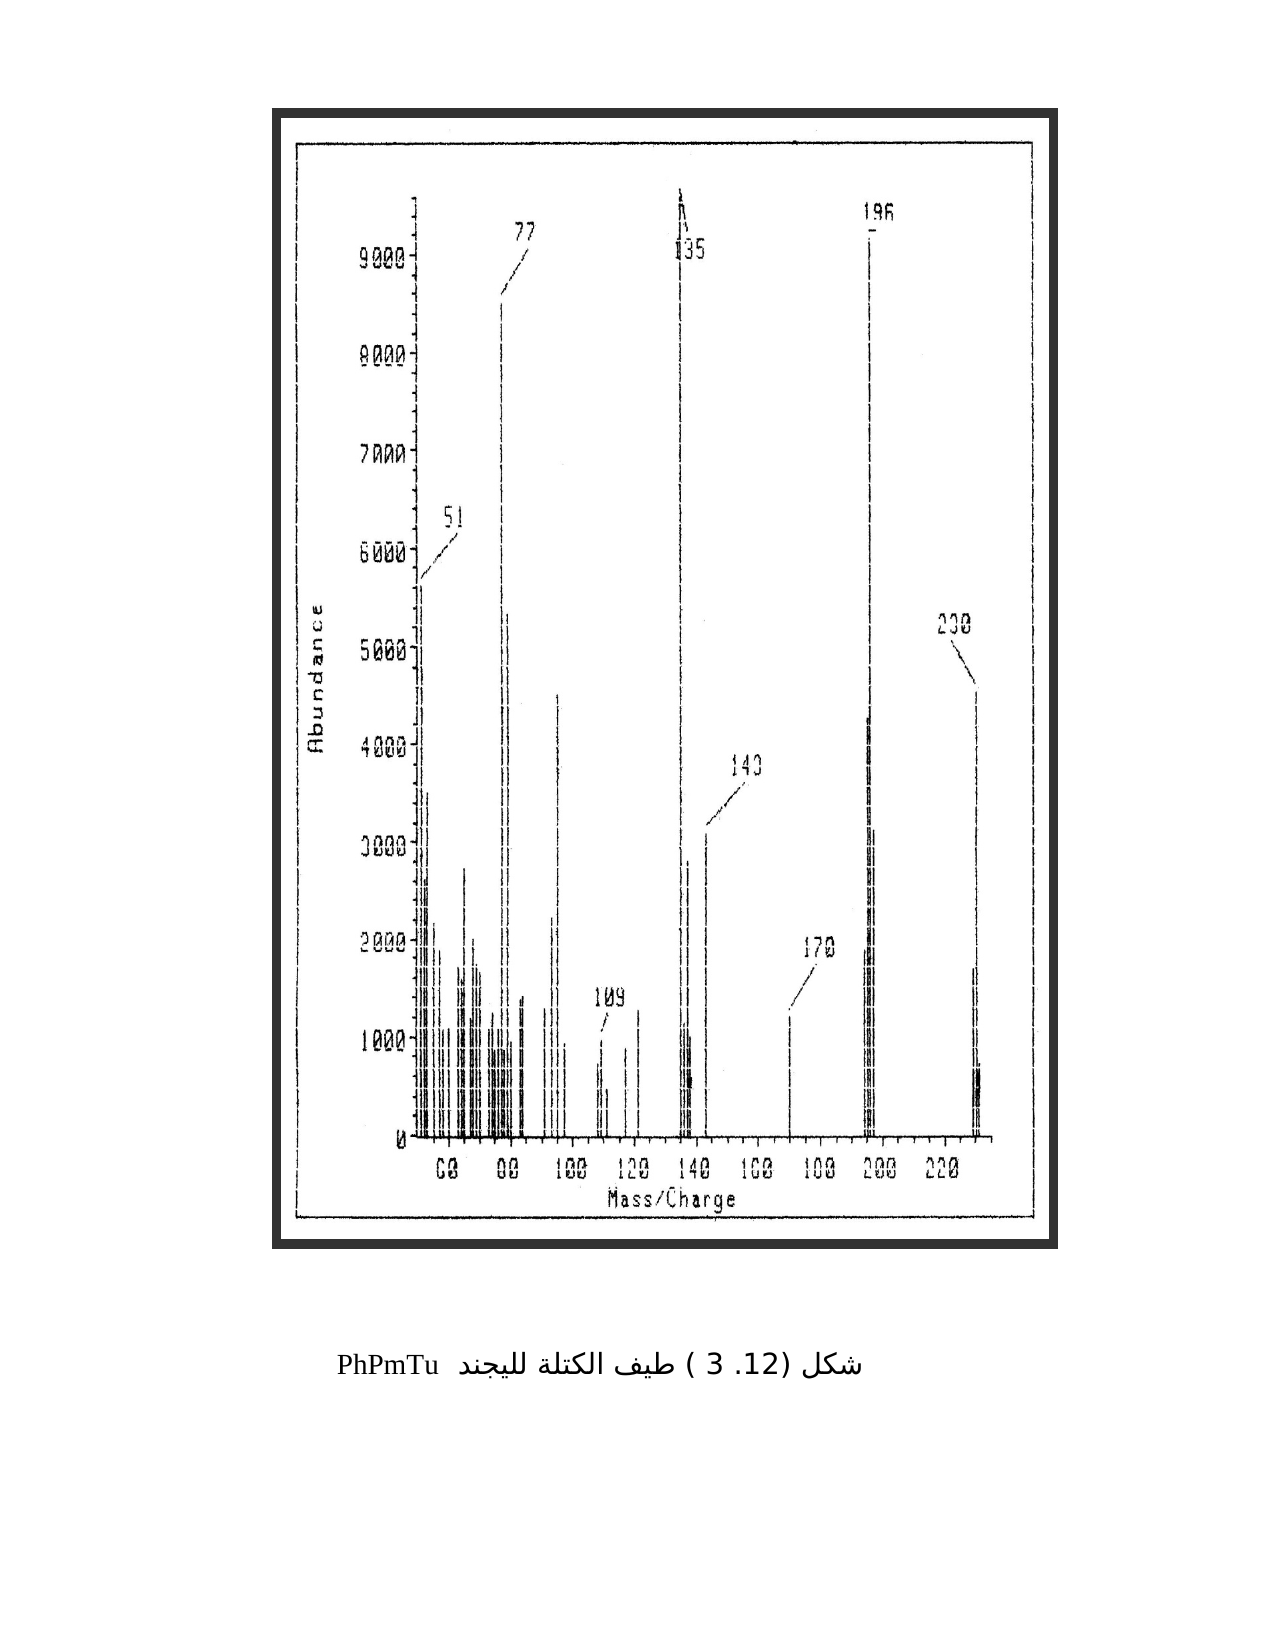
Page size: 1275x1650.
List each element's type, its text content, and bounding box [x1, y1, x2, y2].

picture [281, 118, 1049, 1239]
text شكل (12. 3 ) طيف الكتلة لليجند PhPmTu [150, 1347, 1125, 1381]
